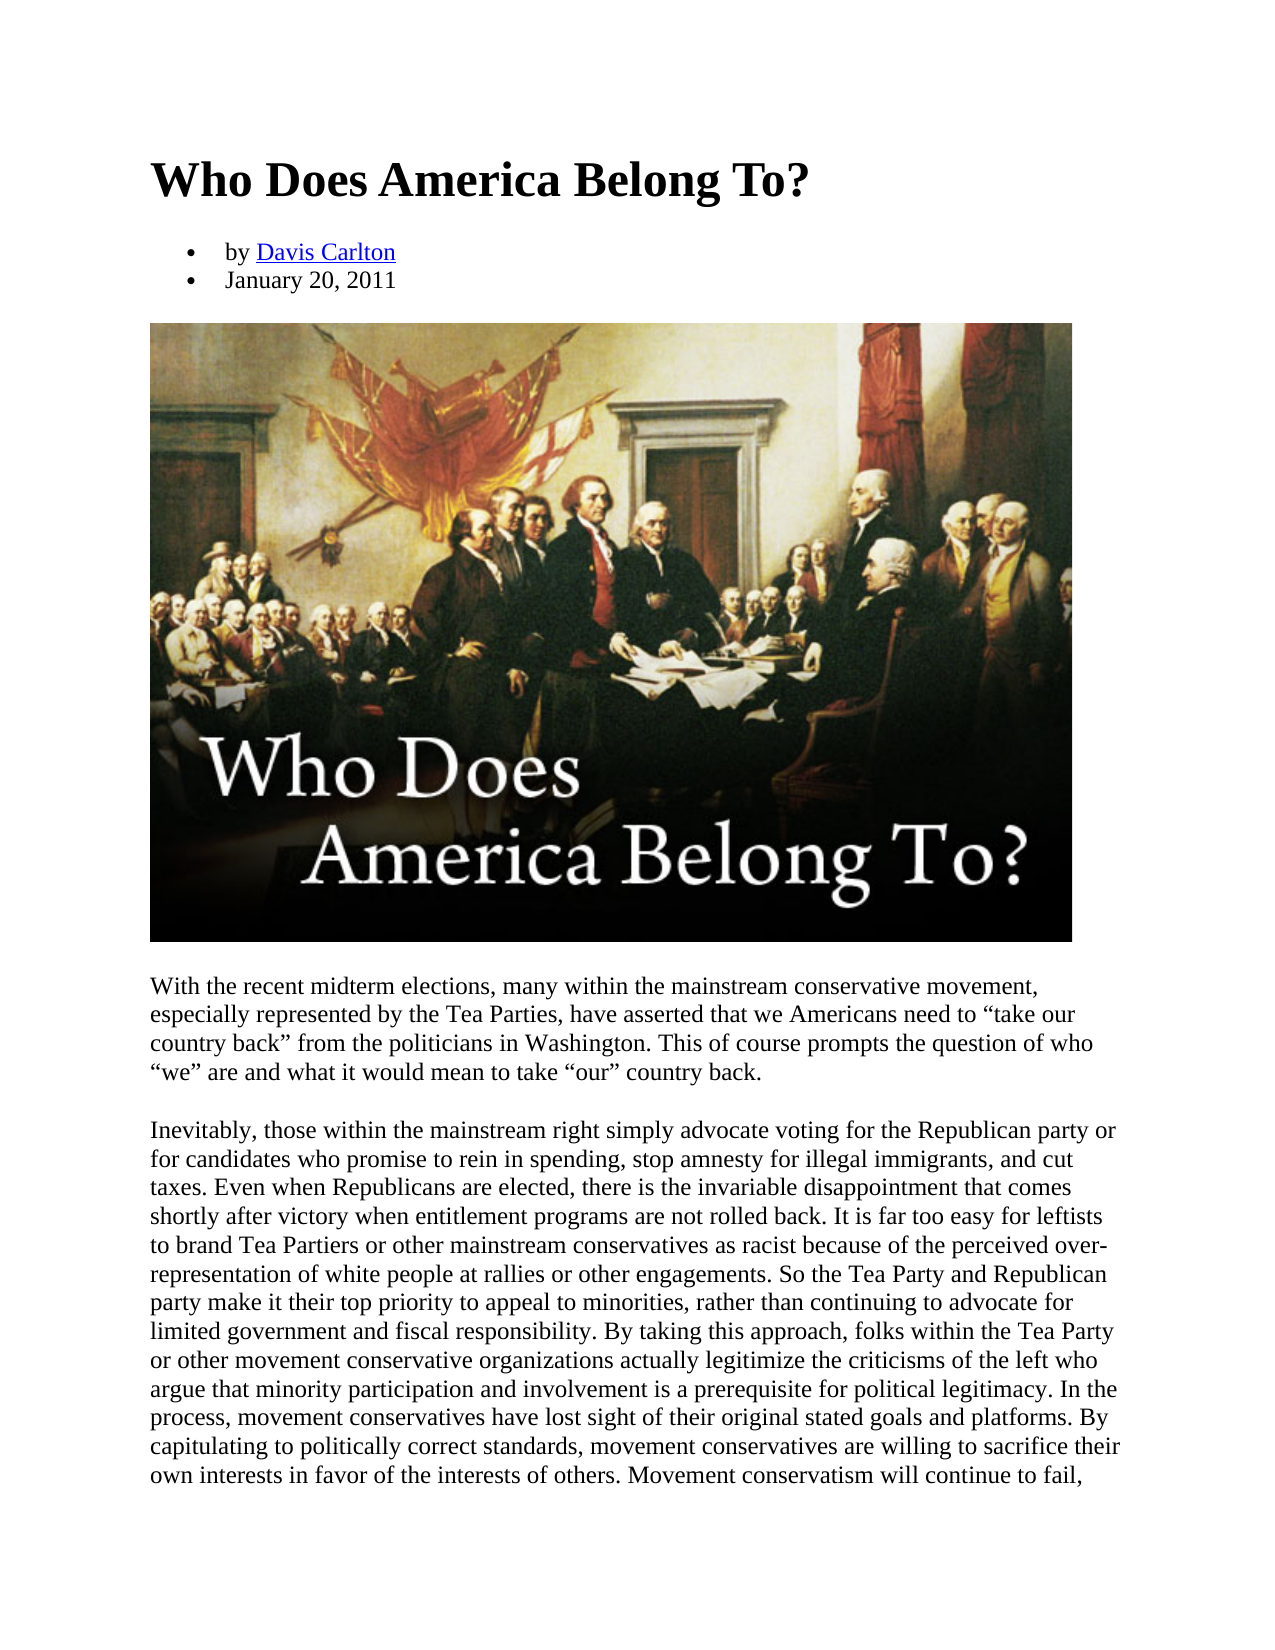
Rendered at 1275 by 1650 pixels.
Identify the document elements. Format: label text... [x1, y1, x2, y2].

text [150, 1115, 1125, 1489]
text Who Does America Belong To? [150, 150, 1125, 207]
list by Davis Carlton [187, 237, 1125, 265]
list January 20, 2011 [187, 265, 1125, 294]
text With the recent midterm elections, many within the mainstream conservative movement, especially represented by the Tea Parties, have asserted that we Americans need to “take our country back” from the politicians in Washington. This of course prompts the question of who “we” are and what it would mean to take “our” country back. [150, 971, 1125, 1086]
picture [150, 323, 1073, 942]
